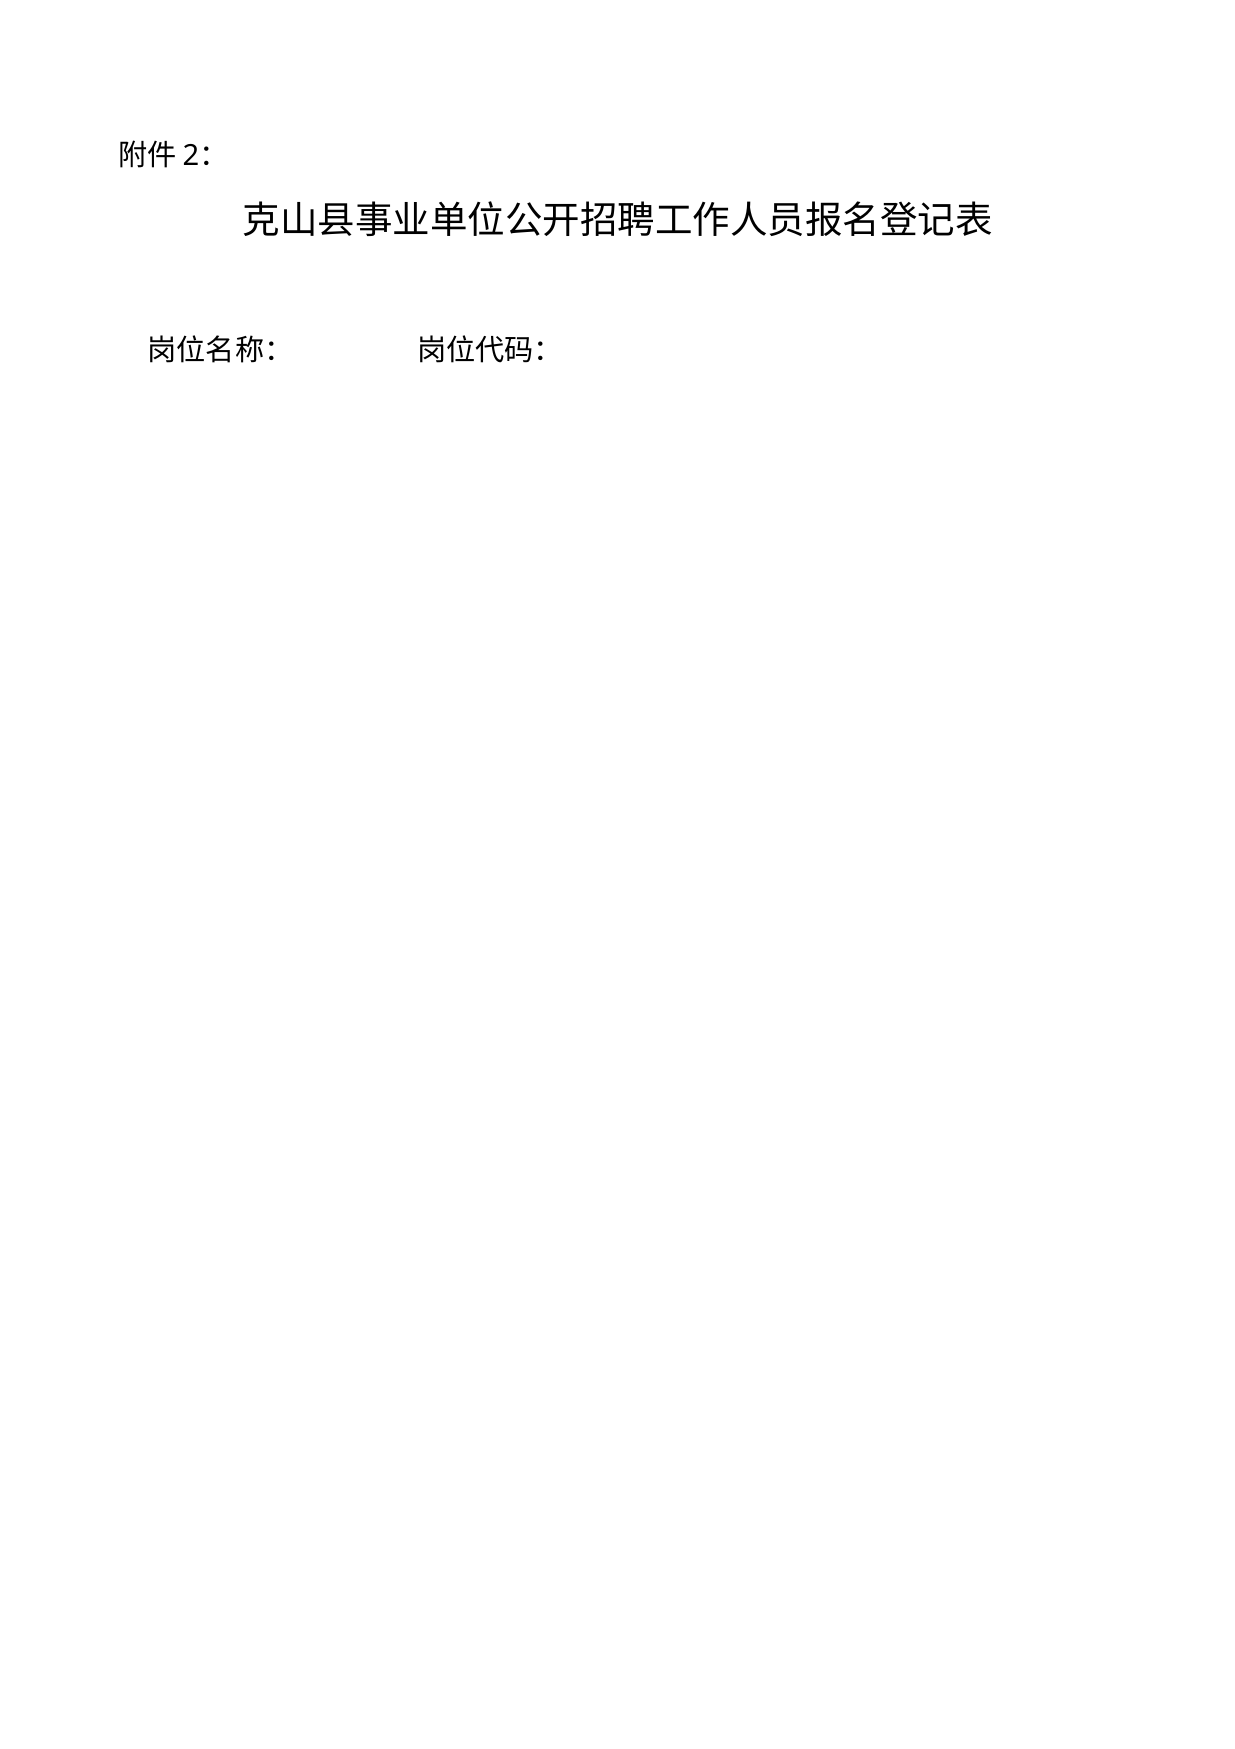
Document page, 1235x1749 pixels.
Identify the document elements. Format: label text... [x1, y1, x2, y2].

text 附件2： [118, 120, 1116, 185]
text 克山县事业单位公开招聘工作人员报名登记表 [118, 185, 1116, 250]
text 岗位名称： 岗位代码： [118, 315, 1116, 380]
